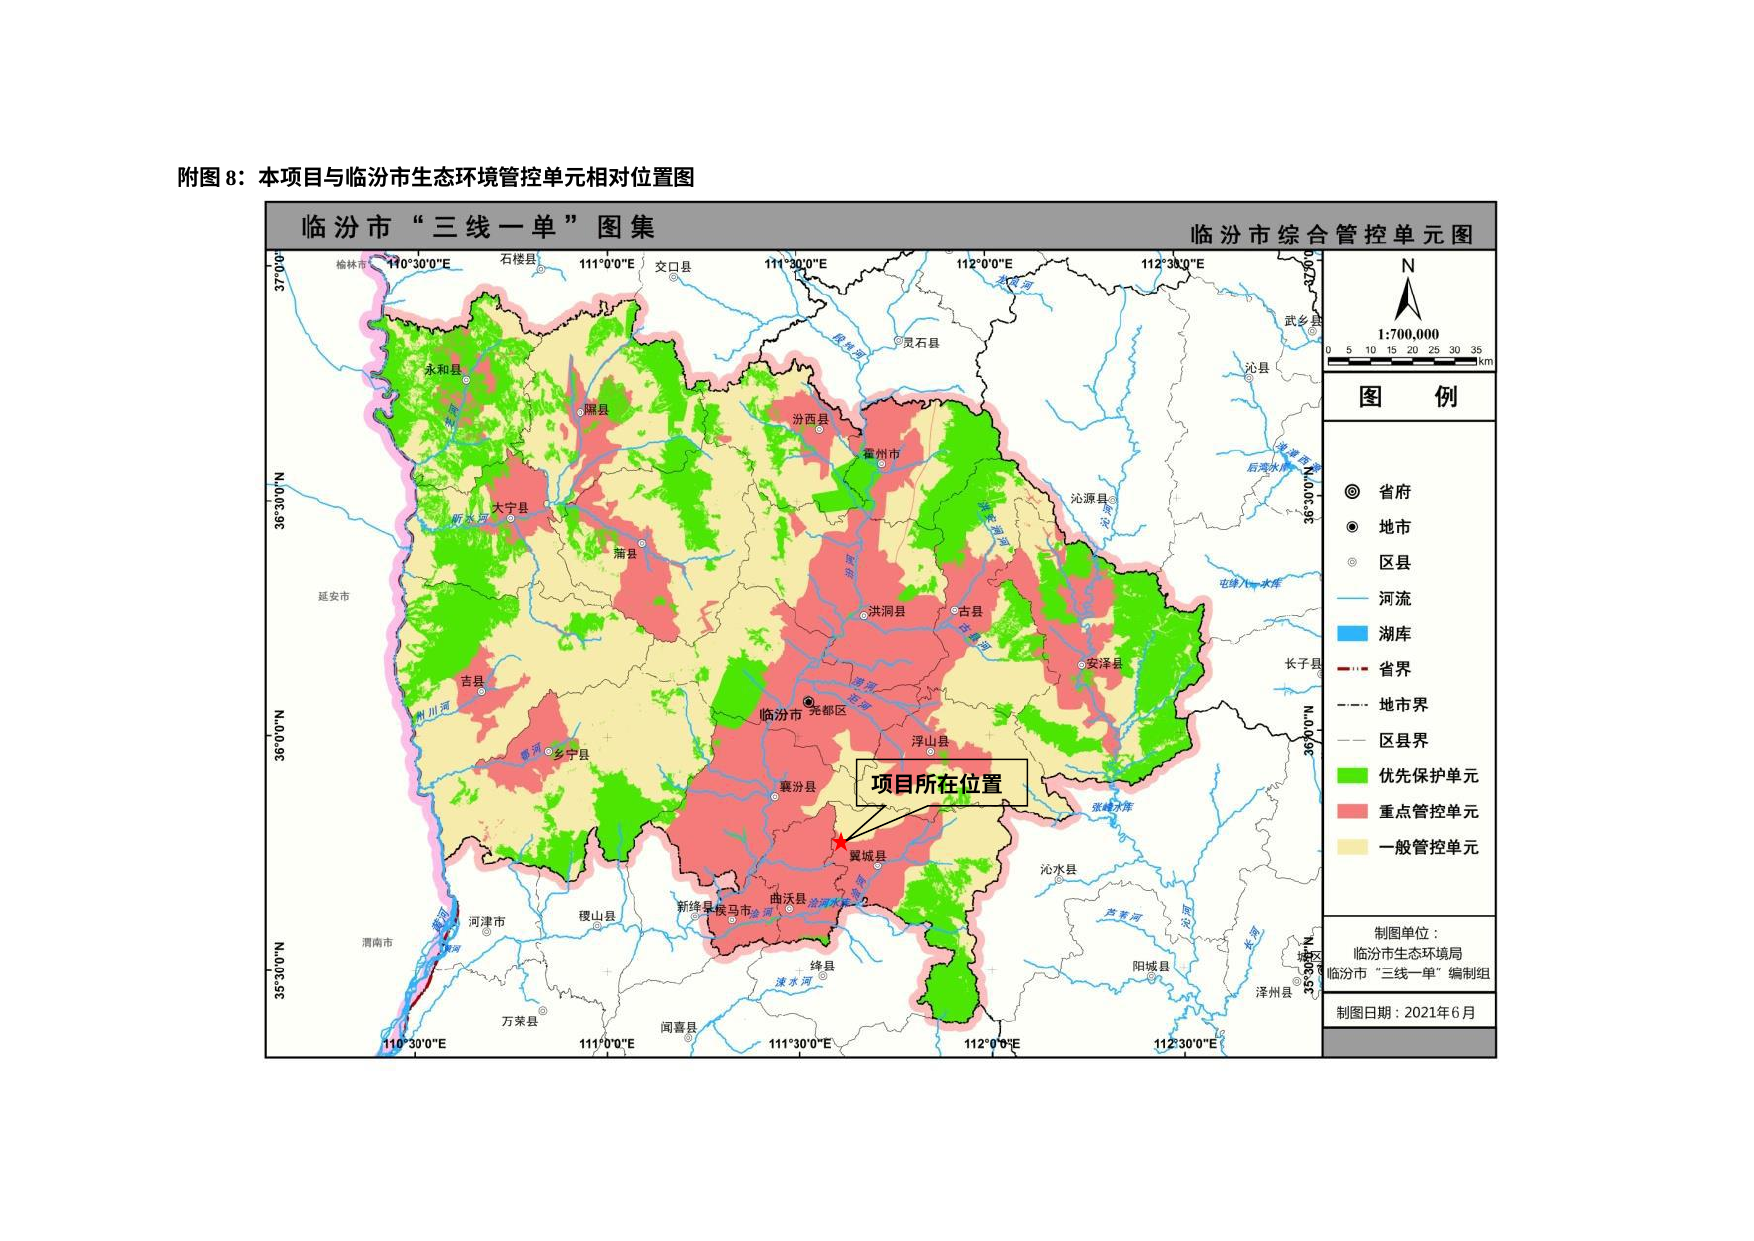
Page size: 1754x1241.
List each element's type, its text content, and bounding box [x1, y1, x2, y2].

text 附图8：本项目与临汾市生态环境管控单元相对位置图 [177, 159, 1577, 191]
picture [254, 191, 1500, 1072]
